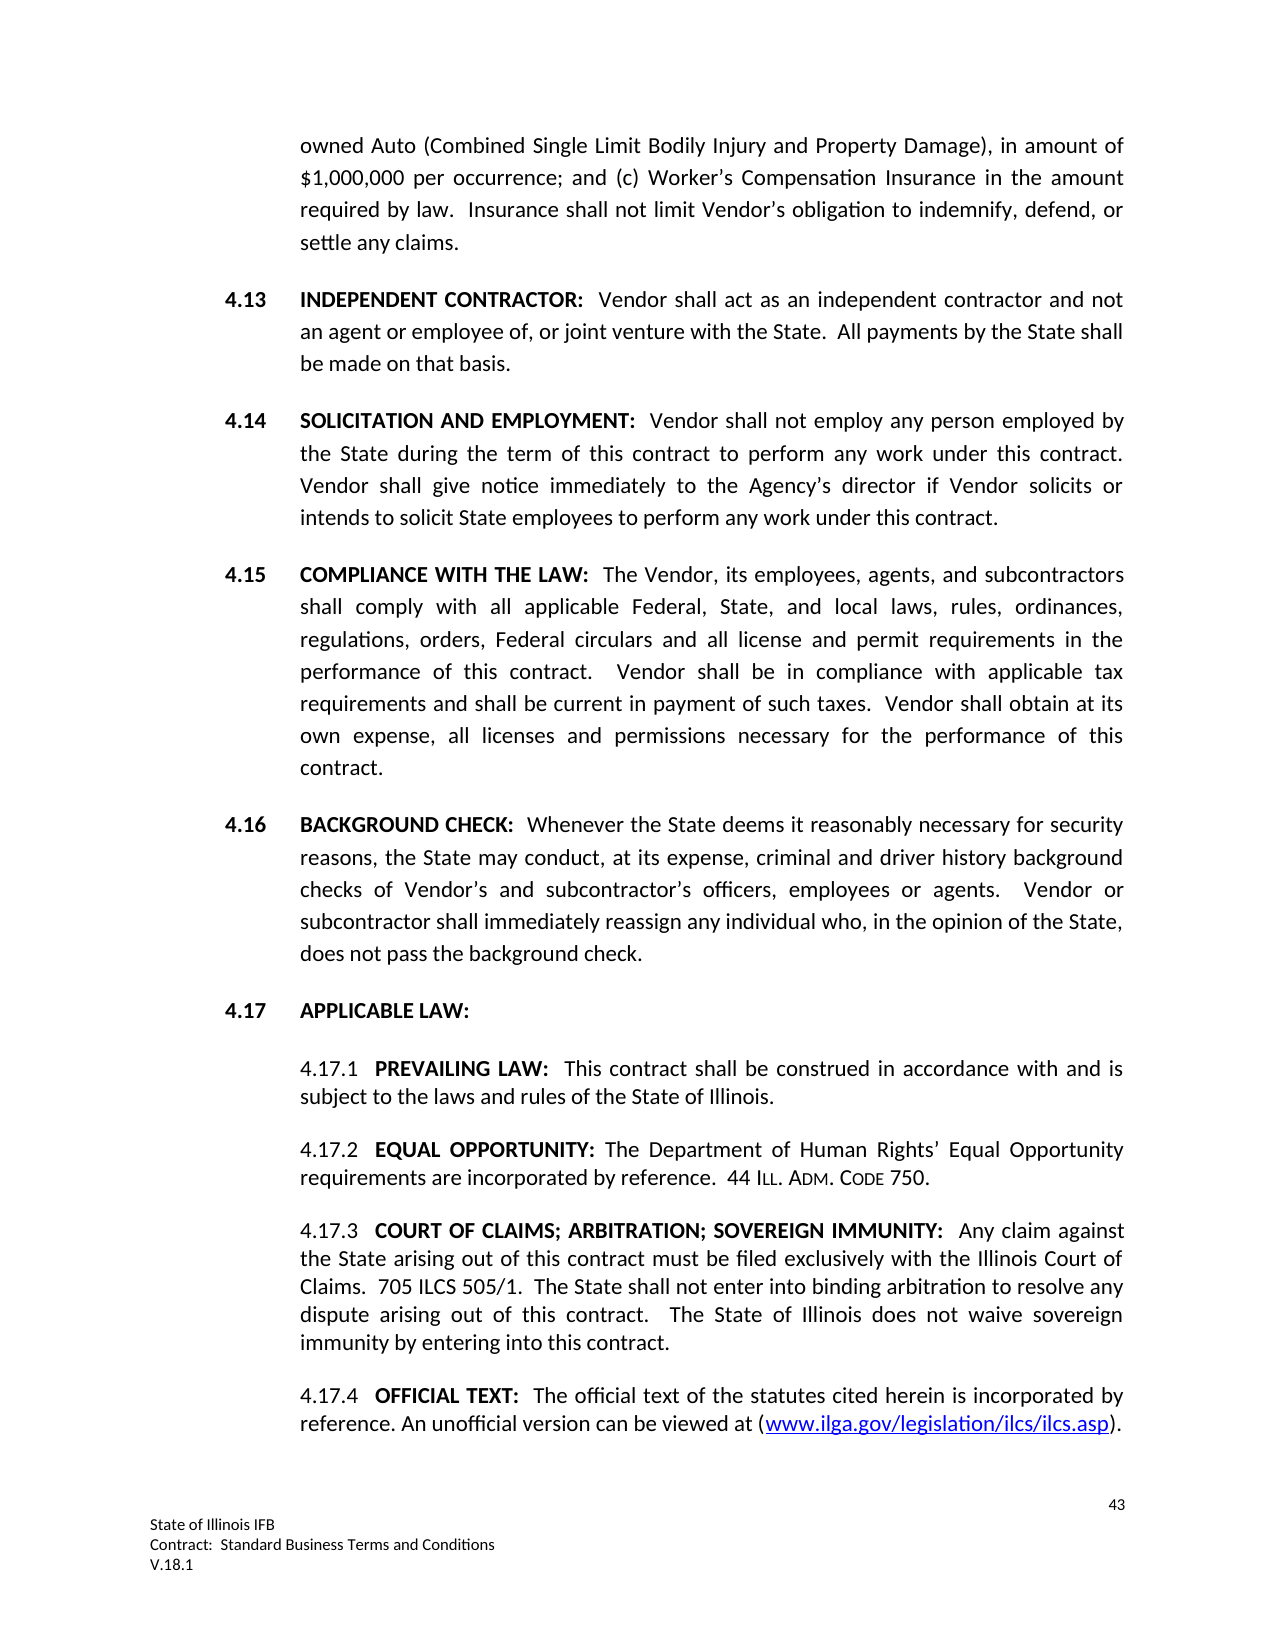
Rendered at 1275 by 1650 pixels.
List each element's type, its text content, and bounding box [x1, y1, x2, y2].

list SOLICITATION AND EMPLOYMENT: Vendor shall not employ any person employed by the State during the term of this contract to perform any work under this contract. Vendor shall give notice immediately to the Agency’s director if Vendor solicits or intends to solicit State employees to perform any work under this contract. [225, 407, 1125, 531]
list COMPLIANCE WITH THE LAW: The Vendor, its employees, agents, and subcontractors shall comply with all applicable Federal, State, and local laws, rules, ordinances, regulations, orders, Federal circulars and all license and permit requirements in the performance of this contract. Vendor shall be in compliance with applicable tax requirements and shall be current in payment of such taxes. Vendor shall obtain at its own expense, all licenses and permissions necessary for the performance of this contract. [225, 560, 1125, 781]
list EQUAL OPPORTUNITY: The Department of Human Rights’ Equal Opportunity requirements are incorporated by reference. 44 Ill. Adm. Code 750. [300, 1135, 1125, 1191]
list OFFICIAL TEXT: The official text of the statutes cited herein is incorporated by reference. An unofficial version can be viewed at (www.ilga.gov/legislation/ilcs/ilcs.asp). [300, 1381, 1125, 1437]
list BACKGROUND CHECK: Whenever the State deems it reasonably necessary for security reasons, the State may conduct, at its expense, criminal and driver history background checks of Vendor’s and subcontractor’s officers, employees or agents. Vendor or subcontractor shall immediately reassign any individual who, in the opinion of the State, does not pass the background check. [225, 811, 1125, 967]
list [225, 131, 1125, 256]
list COURT OF CLAIMS; ARBITRATION; SOVEREIGN IMMUNITY: Any claim against the State arising out of this contract must be filed exclusively with the Illinois Court of Claims. 705 ILCS 505/1. The State shall not enter into binding arbitration to resolve any dispute arising out of this contract. The State of Illinois does not waive sovereign immunity by entering into this contract. [300, 1216, 1125, 1356]
list INDEPENDENT CONTRACTOR: Vendor shall act as an independent contractor and not an agent or employee of, or joint venture with the State. All payments by the State shall be made on that basis. [225, 285, 1125, 377]
list APPLICABLE LAW: [225, 997, 1125, 1024]
list PREVAILING LAW: This contract shall be construed in accordance with and is subject to the laws and rules of the State of Illinois. [300, 1054, 1125, 1110]
